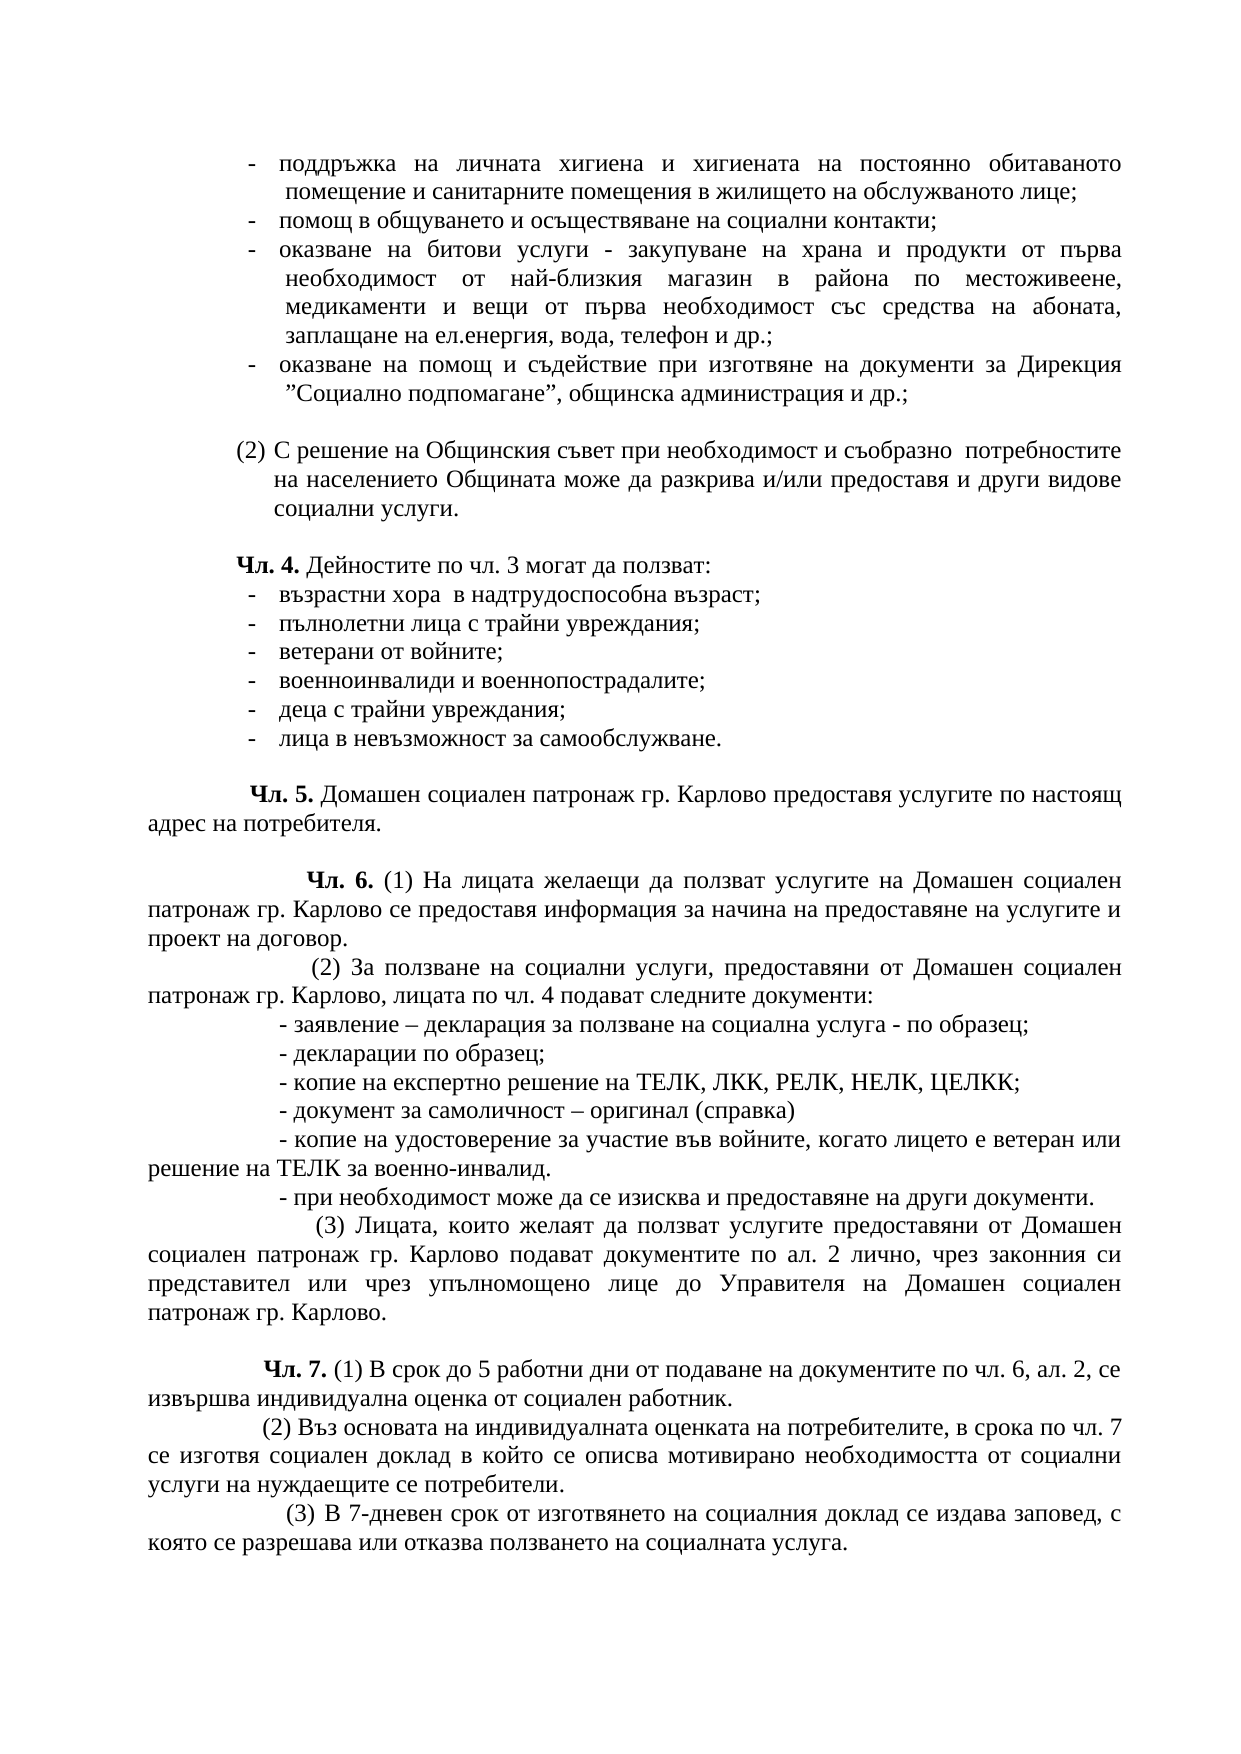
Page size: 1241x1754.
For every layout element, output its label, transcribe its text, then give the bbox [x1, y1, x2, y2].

text Чл. 7. (1) В срок до 5 работни дни от подаване на документите по чл. 6, ал. 2, се извършва индивидуална оценка от социален работник. [148, 1354, 1123, 1412]
text (2) Въз основата на индивидуалната оценката на потребителите, в срока по чл. 7 се изготвя социален доклад в който се описва мотивирано необходимостта от социални услуги на нуждаещите се потребители. [148, 1412, 1123, 1498]
text - копие на удостоверение за участие във войните, когато лицето е ветеран или решение на ТЕЛК за военно-инвалид. [148, 1124, 1123, 1182]
list военноинвалиди и военнопострадалите; [248, 665, 1123, 694]
list деца с трайни увреждания; [248, 694, 1123, 723]
text (2) За ползване на социални услуги, предоставяни от Домашен социален патронаж гр. Карлово, лицата по чл. 4 подават следните документи: [148, 952, 1123, 1009]
text - документ за самоличност – оригинал (справка) [148, 1096, 1123, 1124]
text (3) Лицата, които желаят да ползват услугите предоставяни от Домашен социален патронаж гр. Карлово подават документите по ал. 2 лично, чрез законния си представител или чрез упълномощено лице до Управителя на Домашен социален патронаж гр. Карлово. [148, 1211, 1123, 1326]
text - копие на експертно решение на ТЕЛК, ЛКК, РЕЛК, НЕЛК, ЦЕЛКК; [148, 1067, 1123, 1096]
text Чл. 6. (1) На лицата желаещи да ползват услугите на Домашен социален патронаж гр. Карлово се предоставя информация за начина на предоставяне на услугите и проект на договор. [148, 866, 1123, 952]
list ветерани от войните; [248, 636, 1123, 665]
list поддръжка на личната хигиена и хигиената на постоянно обитаваното помещение и санитарните помещения в жилището на обслужваното лице; [248, 148, 1123, 205]
list пълнолетни лица с трайни увреждания; [248, 608, 1123, 636]
text Чл. 5. Домашен социален патронаж гр. Карлово предоставя услугите по настоящ адрес на потребителя. [148, 779, 1123, 837]
text - декларации по образец; [148, 1038, 1123, 1067]
list възрастни хора в надтрудоспособна възраст; [248, 579, 1123, 608]
list оказване на битови услуги - закупуване на храна и продукти от първа необходимост от най-близкия магазин в района по местоживеене, медикаменти и вещи от първа необходимост със средства на абоната, заплащане на ел.енергия, вода, телефон и др.; [248, 234, 1123, 349]
list С решение на Общинския съвет при необходимост и съобразно потребностите на населението Общината може да разкрива и/или предоставя и други видове социални услуги. [236, 435, 1123, 521]
text Чл. 4. Дейностите по чл. 3 могат да ползват: [236, 550, 1123, 579]
list лица в невъзможност за самообслужване. [248, 723, 1123, 751]
list помощ в общуването и осъществяване на социални контакти; [248, 205, 1123, 234]
list оказване на помощ и съдействие при изготвяне на документи за Дирекция ”Социално подпомагане”, общинска администрация и др.; [248, 349, 1123, 406]
text - заявление – декларация за ползване на социална услуга - по образец; [148, 1009, 1123, 1038]
text (3) В 7-дневен срок от изготвянето на социалния доклад се издава заповед, с която се разрешава или отказва ползването на социалната услуга. [148, 1498, 1123, 1556]
text - при необходимост може да се изисква и предоставяне на други документи. [148, 1182, 1123, 1211]
